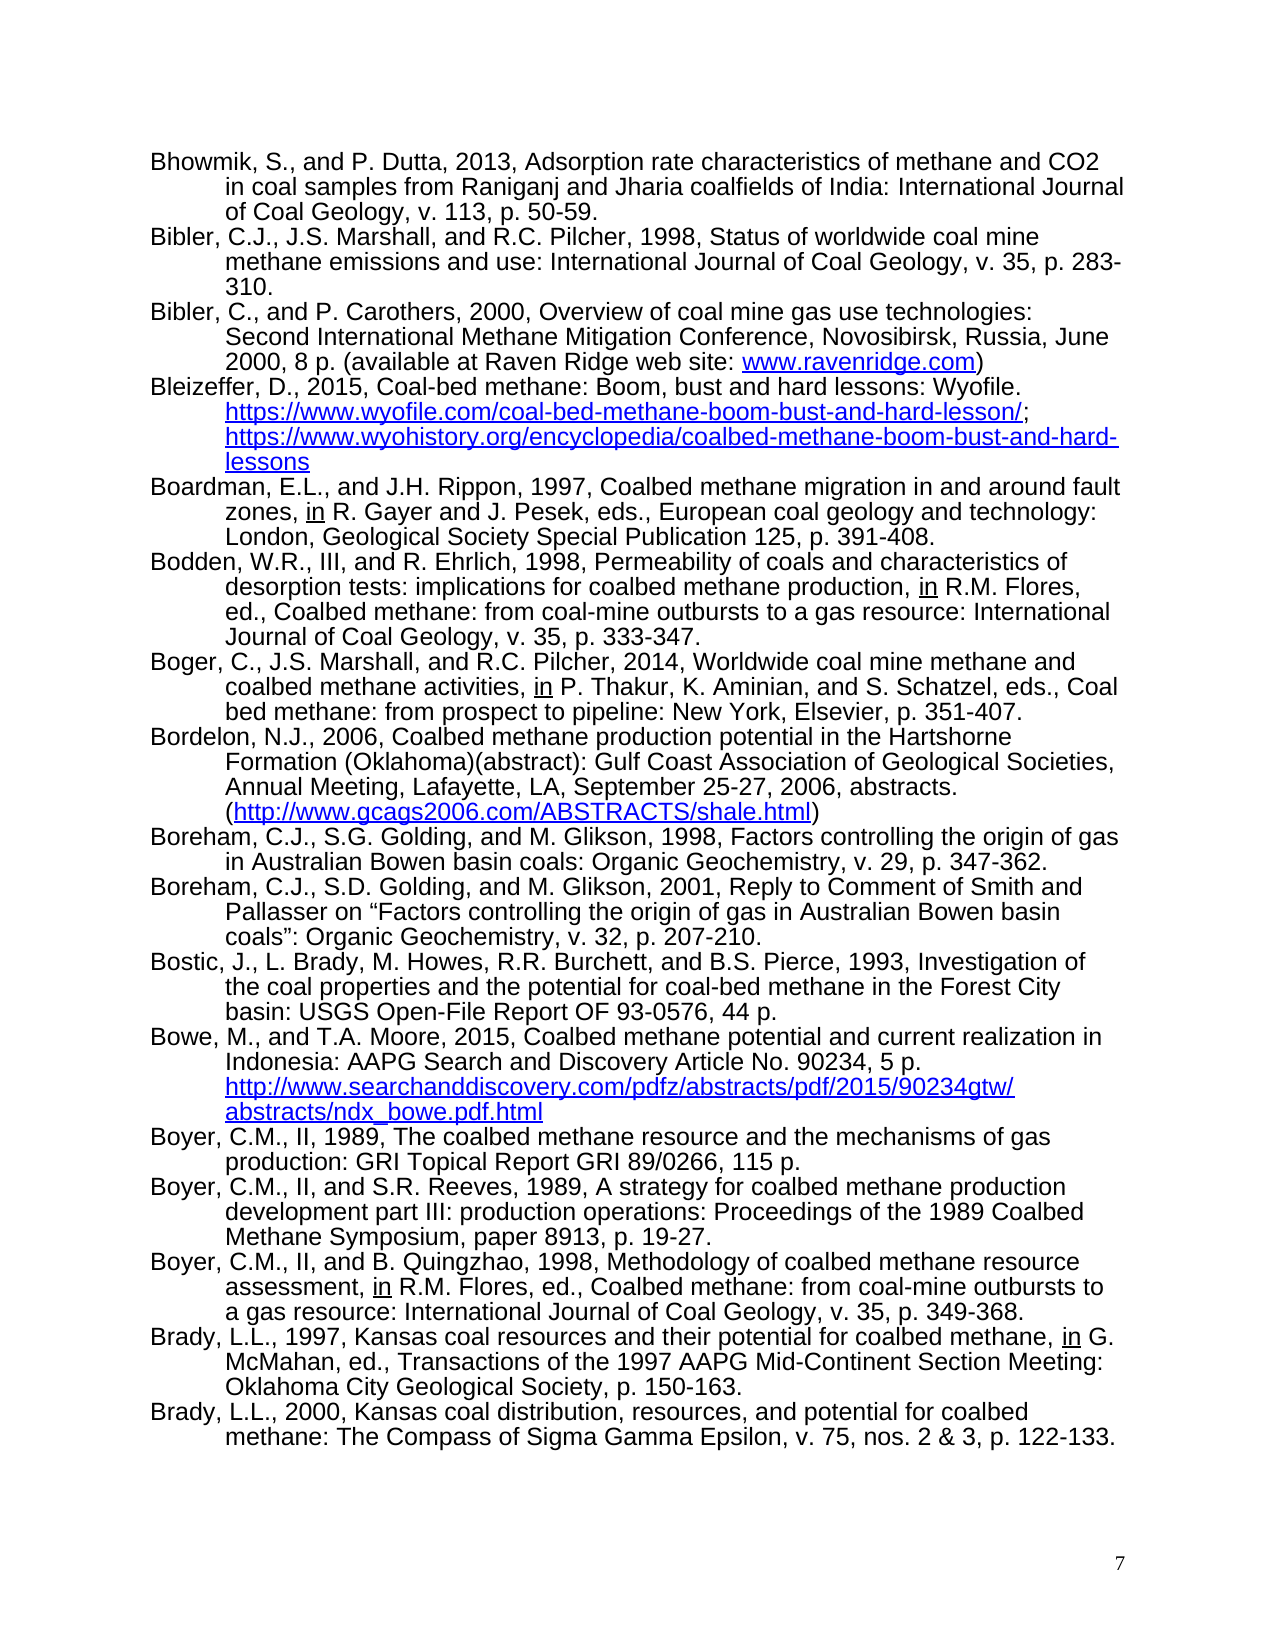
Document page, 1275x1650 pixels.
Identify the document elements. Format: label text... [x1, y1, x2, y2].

text Bodden, W.R., III, and R. Ehrlich, 1998, Permeability of coals and characteristics of desorption tests: implications for coalbed methane production, in R.M. Flores, ed., Coalbed methane: from coal-mine outbursts to a gas resource: International Journal of Coal Geology, v. 35, p. 333-347. [150, 550, 1125, 650]
text Boreham, C.J., S.G. Golding, and M. Glikson, 1998, Factors controlling the origin of gas in Australian Bowen basin coals: Organic Geochemistry, v. 29, p. 347-362. [150, 825, 1125, 875]
text , , 2006, Coalbed methane production potential in the Hartshorne Formation ()(abstract): Gulf Coast Association of Geological Societies, Annual Meeting, , September 25-27, 2006, abstracts. (http://www.gcags2006.com/ABSTRACTS/shale.html) [150, 725, 1125, 825]
text Boreham, C.J., S.D. Golding, and M. Glikson, 2001, Reply to Comment of Smith and Pallasser on “Factors controlling the origin of gas in Australian Bowen basin coals”: Organic Geochemistry, v. 32, p. 207-210. [150, 875, 1125, 950]
text Bostic, J., L. Brady, M. Howes, R.R. Burchett, and B.S. Pierce, 1993, Investigation of the coal properties and the potential for coal-bed methane in the basin: USGS Open-File Report OF 93-0576, 44 p. [150, 950, 1125, 1025]
text Boyer, C.M., II, and B. Quingzhao, 1998, Methodology of coalbed methane resource assessment, in R.M. Flores, ed., Coalbed methane: from coal-mine outbursts to a gas resource: International Journal of Coal Geology, v. 35, p. 349-368. [150, 1250, 1125, 1325]
text Bhowmik, S., and P. Dutta, 2013, Adsorption rate characteristics of methane and CO2 in coal samples from Raniganj and Jharia coalfields of India: International Journal of Coal Geology, v. 113, p. 50-59. [150, 150, 1125, 225]
text Bowe, M., and T.A. Moore, 2015, Coalbed methane potential and current realization in Indonesia: AAPG Search and Discovery Article No. 90234, 5 p. http://www.searchanddiscovery.com/pdfz/abstracts/pdf/2015/90234gtw/abstracts/ndx_bowe.pdf.html [150, 1025, 1125, 1125]
text Boyer, C.M., II, and S.R. Reeves, 1989, A strategy for coalbed methane production development part III: production operations: Proceedings of the 1989 Coalbed Methane Symposium, paper 8913, p. 19-27. [150, 1175, 1125, 1250]
text Bibler, C., and P. Carothers, 2000, Overview of coal mine gas use technologies: Second International Methane Mitigation Conference, , June 2000, 8 p. (available at Raven Ridge web site: www.ravenridge.com) [150, 300, 1125, 375]
text Brady, L.L., 2000, Kansas coal distribution, resources, and potential for coalbed methane: The Compass of Sigma Gamma Epsilon, v. 75, nos. 2 & 3, p. 122-133. [150, 1400, 1125, 1450]
text Boger, C., J.S. Marshall, and R.C. Pilcher, 2014, Worldwide coal mine methane and coalbed methane activities, in P. Thakur, K. Aminian, and S. Schatzel, eds., Coal bed methane: from prospect to pipeline: New York, Elsevier, p. 351-407. [150, 650, 1125, 725]
text Boardman, E.L., and J.H. Rippon, 1997, Coalbed methane migration in and around fault zones, in R. Gayer and J. Pesek, eds., European coal geology and technology: , Geological Society Special Publication 125, p. 391-408. [150, 475, 1125, 550]
text Boyer, C.M., II, 1989, The coalbed methane resource and the mechanisms of gas production: GRI Topical Report GRI 89/0266, 115 p. [150, 1125, 1125, 1175]
text Bleizeffer, D., 2015, Coal-bed methane: Boom, bust and hard lessons: Wyofile. https://www.wyofile.com/coal-bed-methane-boom-bust-and-hard-lesson/; https://www.wyohistory.org/encyclopedia/coalbed-methane-boom-bust-and-hard-lessons [150, 375, 1125, 475]
text Brady, L.L., 1997, coal resources and their potential for coalbed methane, in G. McMahan, ed., Transactions of the 1997 AAPG Mid-Continent Section Meeting: Oklahoma City Geological Society, p. 150-163. [150, 1325, 1125, 1400]
text Bibler, C.J., J.S. Marshall, and R.C. Pilcher, 1998, Status of worldwide coal mine methane emissions and use: International Journal of Coal Geology, v. 35, p. 283-310. [150, 225, 1125, 300]
